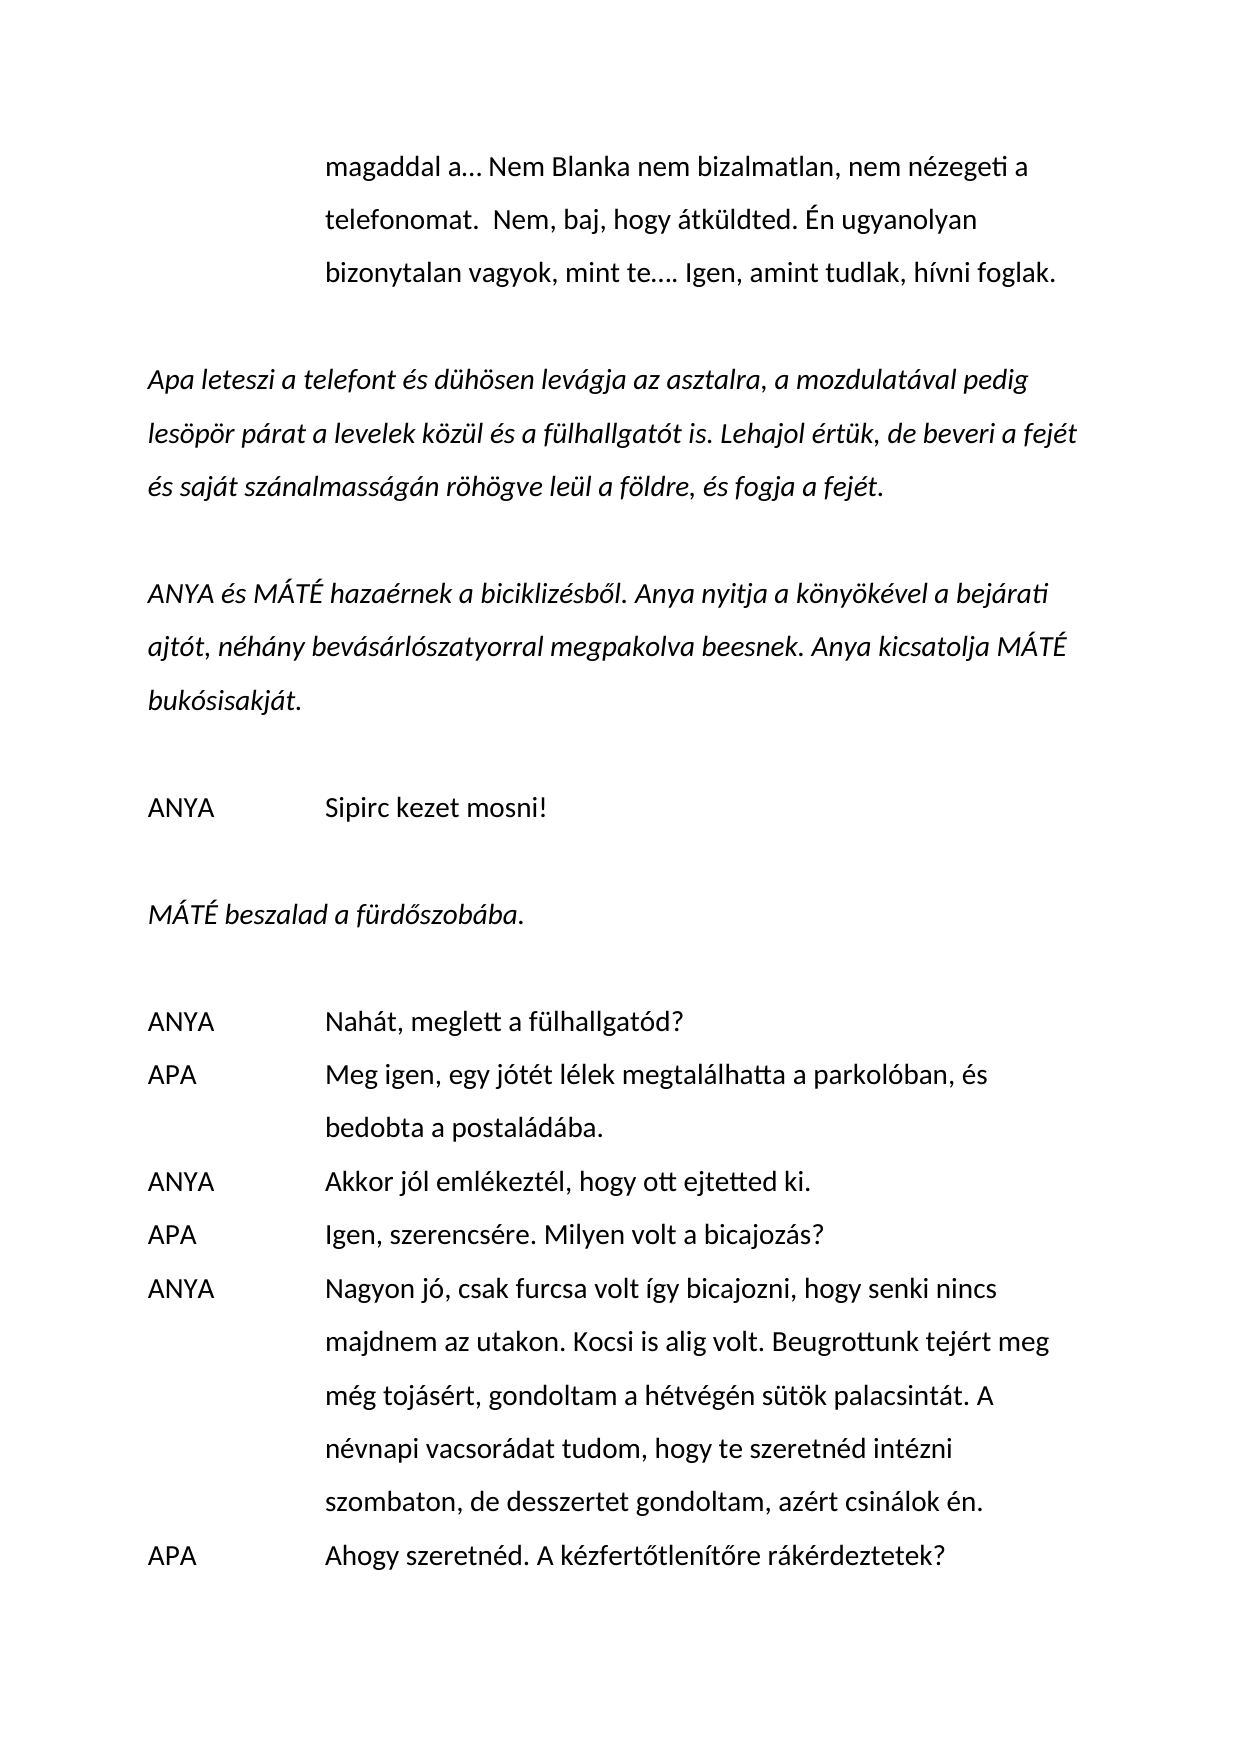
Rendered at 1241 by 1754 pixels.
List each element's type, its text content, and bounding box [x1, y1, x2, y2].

text APA Meg igen, egy jótét lélek megtalálhatta a parkolóban, és bedobta a postaládába. [148, 1056, 1093, 1145]
text MÁTÉ beszalad a fürdőszobába. [148, 896, 1093, 931]
text ANYA Sipirc kezet mosni! [148, 789, 1093, 824]
text ANYA Nagyon jó, csak furcsa volt így bicajozni, hogy senki nincs majdnem az utakon. Kocsi is alig volt. Beugrottunk tejért meg még tojásért, gondoltam a hétvégén sütök palacsintát. A névnapi vacsorádat tudom, hogy te szeretnéd intézni szombaton, de desszertet gondoltam, azért csinálok én. [148, 1270, 1093, 1519]
text APA Igen, szerencsére. Milyen volt a bicajozás? [148, 1216, 1093, 1252]
text ANYA Akkor jól emlékeztél, hogy ott ejtetted ki. [148, 1163, 1093, 1198]
text ANYA Nahát, meglett a fülhallgatód? [148, 1003, 1093, 1038]
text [148, 148, 1093, 290]
text ANYA és MÁTÉ hazaérnek a biciklizésből. Anya nyitja a könyökével a bejárati ajtót, néhány bevásárlószatyorral megpakolva beesnek. Anya kicsatolja MÁTÉ bukósisakját. [148, 575, 1093, 718]
text APA Ahogy szeretnéd. A kézfertőtlenítőre rákérdeztetek? [148, 1537, 1093, 1573]
text Apa leteszi a telefont és dühösen levágja az asztalra, a mozdulatával pedig lesöpör párat a levelek közül és a fülhallgatót is. Lehajol értük, de beveri a fejét és saját szánalmasságán röhögve leül a földre, és fogja a fejét. [148, 361, 1093, 504]
